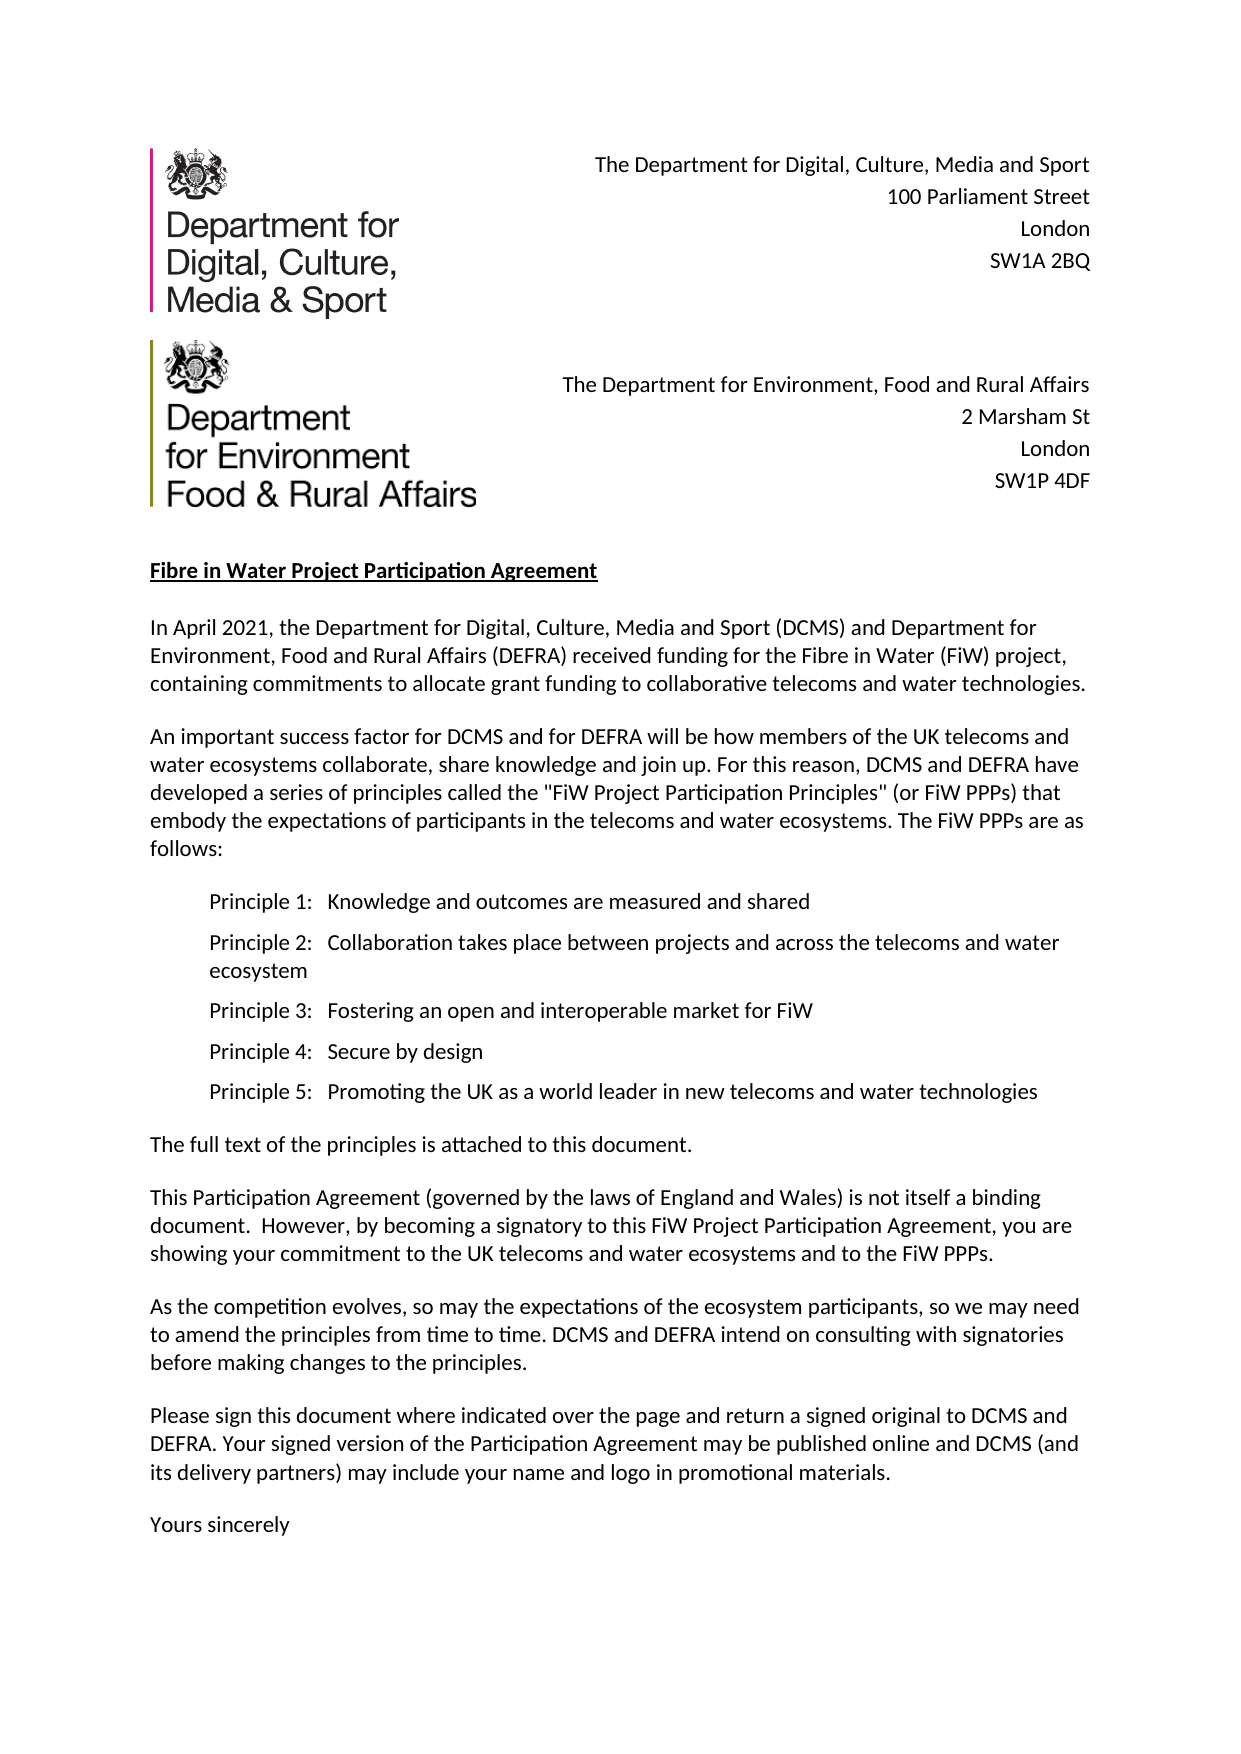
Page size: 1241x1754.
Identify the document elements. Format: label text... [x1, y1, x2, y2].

text Yours sincerely [150, 1511, 1090, 1539]
picture [150, 340, 476, 508]
text An important success factor for DCMS and for DEFRA will be how members of the UK telecoms and water ecosystems collaborate, share knowledge and join up. For this reason, DCMS and DEFRA have developed a series of principles called the "FiW Project Participation Principles" (or FiW PPPs) that embody the expectations of participants in the telecoms and water ecosystems. The FiW PPPs are as follows: [150, 722, 1090, 862]
text London [413, 214, 1090, 242]
text 2 Marsham St [476, 402, 1090, 430]
text Principle 5: Promoting the UK as a world leader in new telecoms and water technologies [209, 1077, 1090, 1105]
text Principle 1: Knowledge and outcomes are measured and shared [209, 887, 1090, 915]
text Fibre in Water Project Participation Agreement [150, 556, 1090, 584]
text As the competition evolves, so may the expectations of the ecosystem participants, so we may need to amend the principles from time to time. DCMS and DEFRA intend on consulting with signatories before making changes to the principles. [150, 1292, 1090, 1377]
text In April 2021, the Department for Digital, Culture, Media and Sport (DCMS) and Department for Environment, Food and Rural Affairs (DEFRA) received funding for the Fibre in Water (FiW) project, containing commitments to allocate grant funding to collaborative telecoms and water technologies. [150, 613, 1090, 697]
text The Department for Environment, Food and Rural Affairs [476, 370, 1090, 398]
text The Department for Digital, Culture, Media and Sport [413, 150, 1090, 178]
text London [476, 434, 1090, 462]
text This Participation Agreement (governed by the laws of England and Wales) is not itself a binding document. However, by becoming a signatory to this FiW Project Participation Agreement, you are showing your commitment to the UK telecoms and water ecosystems and to the FiW PPPs. [150, 1183, 1090, 1267]
text SW1A 2BQ [413, 247, 1090, 274]
picture [130, 132, 413, 324]
text Please sign this document where indicated over the page and return a signed original to DCMS and DEFRA. Your signed version of the Participation Agreement may be published online and DCMS (and its delivery partners) may include your name and logo in promotional materials. [150, 1402, 1090, 1486]
text SW1P 4DF [476, 467, 1090, 494]
text Principle 3: Fostering an open and interoperable market for FiW [209, 996, 1090, 1024]
text The full text of the principles is attached to this document. [150, 1130, 1090, 1158]
text Principle 4: Secure by design [209, 1037, 1090, 1065]
text Principle 2: Collaboration takes place between projects and across the telecoms and water ecosystem [209, 928, 1090, 984]
text 100 Parliament Street [413, 182, 1090, 210]
